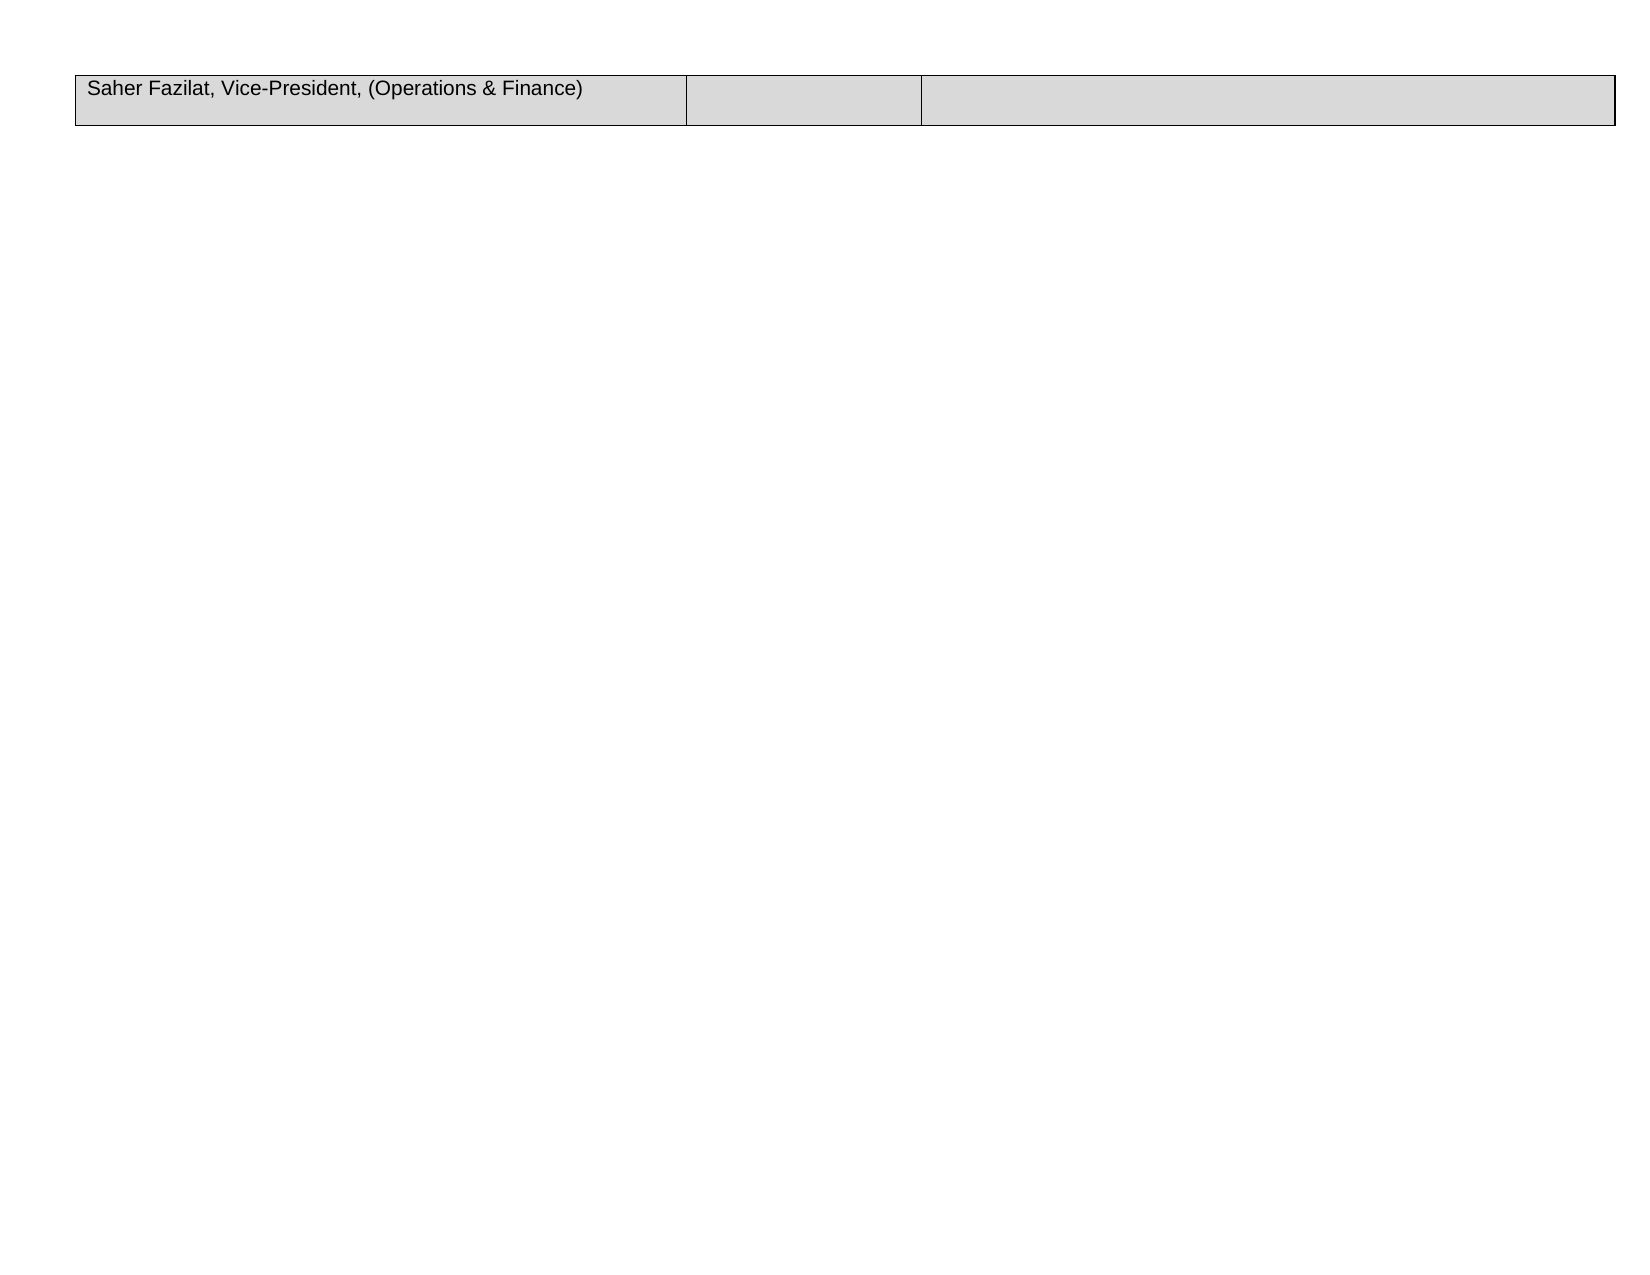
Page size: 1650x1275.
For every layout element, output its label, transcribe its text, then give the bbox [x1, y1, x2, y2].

table_cell [687, 76, 921, 125]
table_cell Saher Fazilat, Vice-President, (Operations & Finance) [76, 76, 686, 125]
table_cell [922, 76, 1614, 125]
